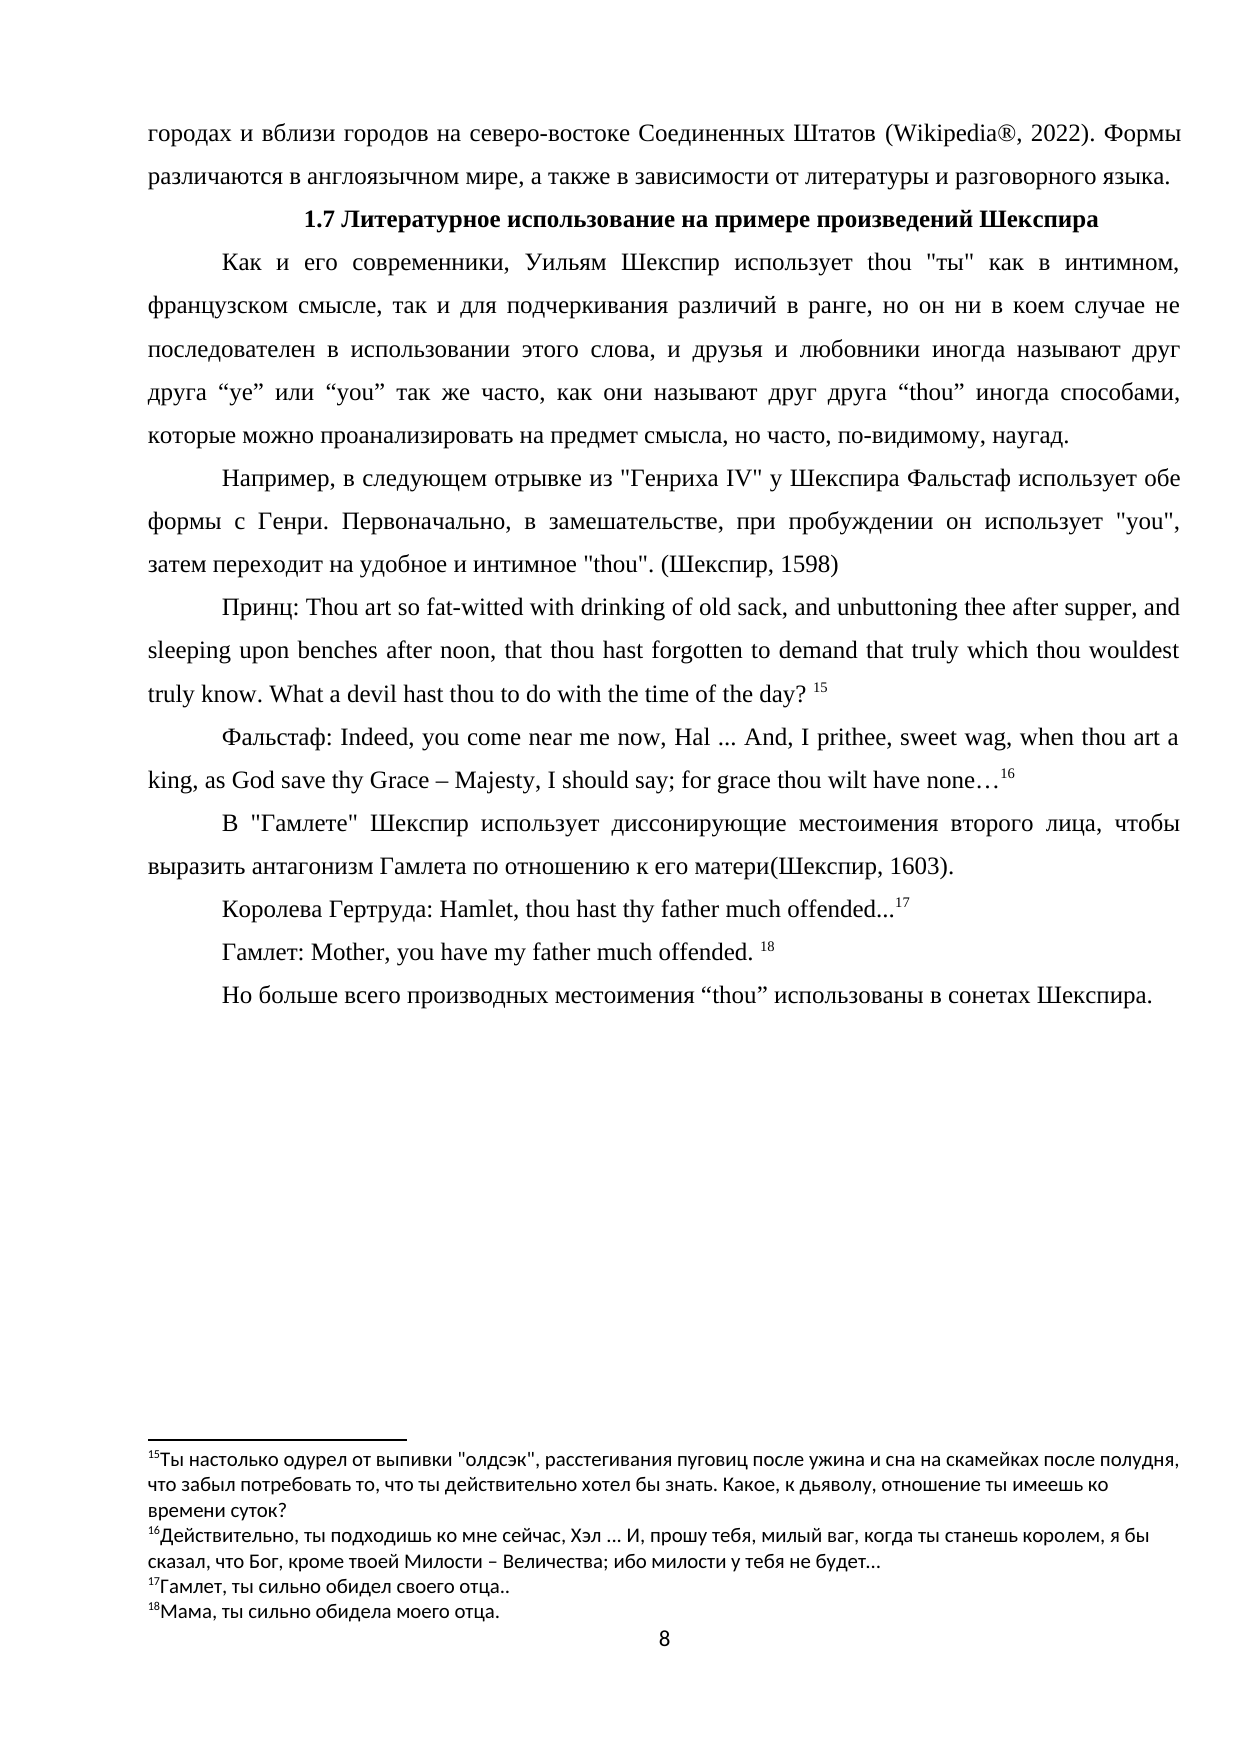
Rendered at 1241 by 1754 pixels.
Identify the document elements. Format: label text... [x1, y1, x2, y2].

text Но больше всего производных местоимения “thou” использованы в сонетах Шекспира. [148, 981, 1181, 1009]
text В "Гамлете" Шекспир использует диссонирующие местоимения второго лица, чтобы выразить антагонизм Гамлета по отношению к его матери. [148, 808, 1181, 880]
text Королева Гертруда: Hamlet, thou hast thy father much offended... [148, 894, 1181, 923]
text Гамлет: Mother, you have my father much offended. [148, 937, 1181, 966]
text Фальстаф: Indeed, you come near me now, Hal ... And, I prithee, sweet wag, when thou art a king, as God save thy Grace – Majesty, I should say; for grace thou wilt have none… [148, 722, 1181, 794]
subtitle 1.7 Литературное использование на примере произведений Шекспира [148, 204, 1181, 233]
text Как и его современники, Уильям Шекспир использует thou "ты" как в интимном, французском смысле, так и для подчеркивания различий в ранге, но он ни в коем случае не последователен в использовании этого слова, и друзья и любовники иногда называют друг друга “ye” или “you” так же часто, как они называют друг друга “thou” иногда способами, которые можно проанализировать на предмет смысла, но часто, по-видимому, наугад. [148, 247, 1181, 449]
text Например, в следующем отрывке из "Генриха IV" у Шекспира Фальстаф использует обе формы с Генри. Первоначально, в замешательстве, при пробуждении он использует "you", затем переходит на удобное и интимное "thou". [148, 463, 1181, 578]
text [148, 118, 1181, 190]
text Принц: Thou art so fat-witted with drinking of old sack, and unbuttoning thee after supper, and sleeping upon benches after noon, that thou hast forgotten to demand that truly which thou wouldest truly know. What a devil hast thou to do with the time of the day? [148, 592, 1181, 707]
